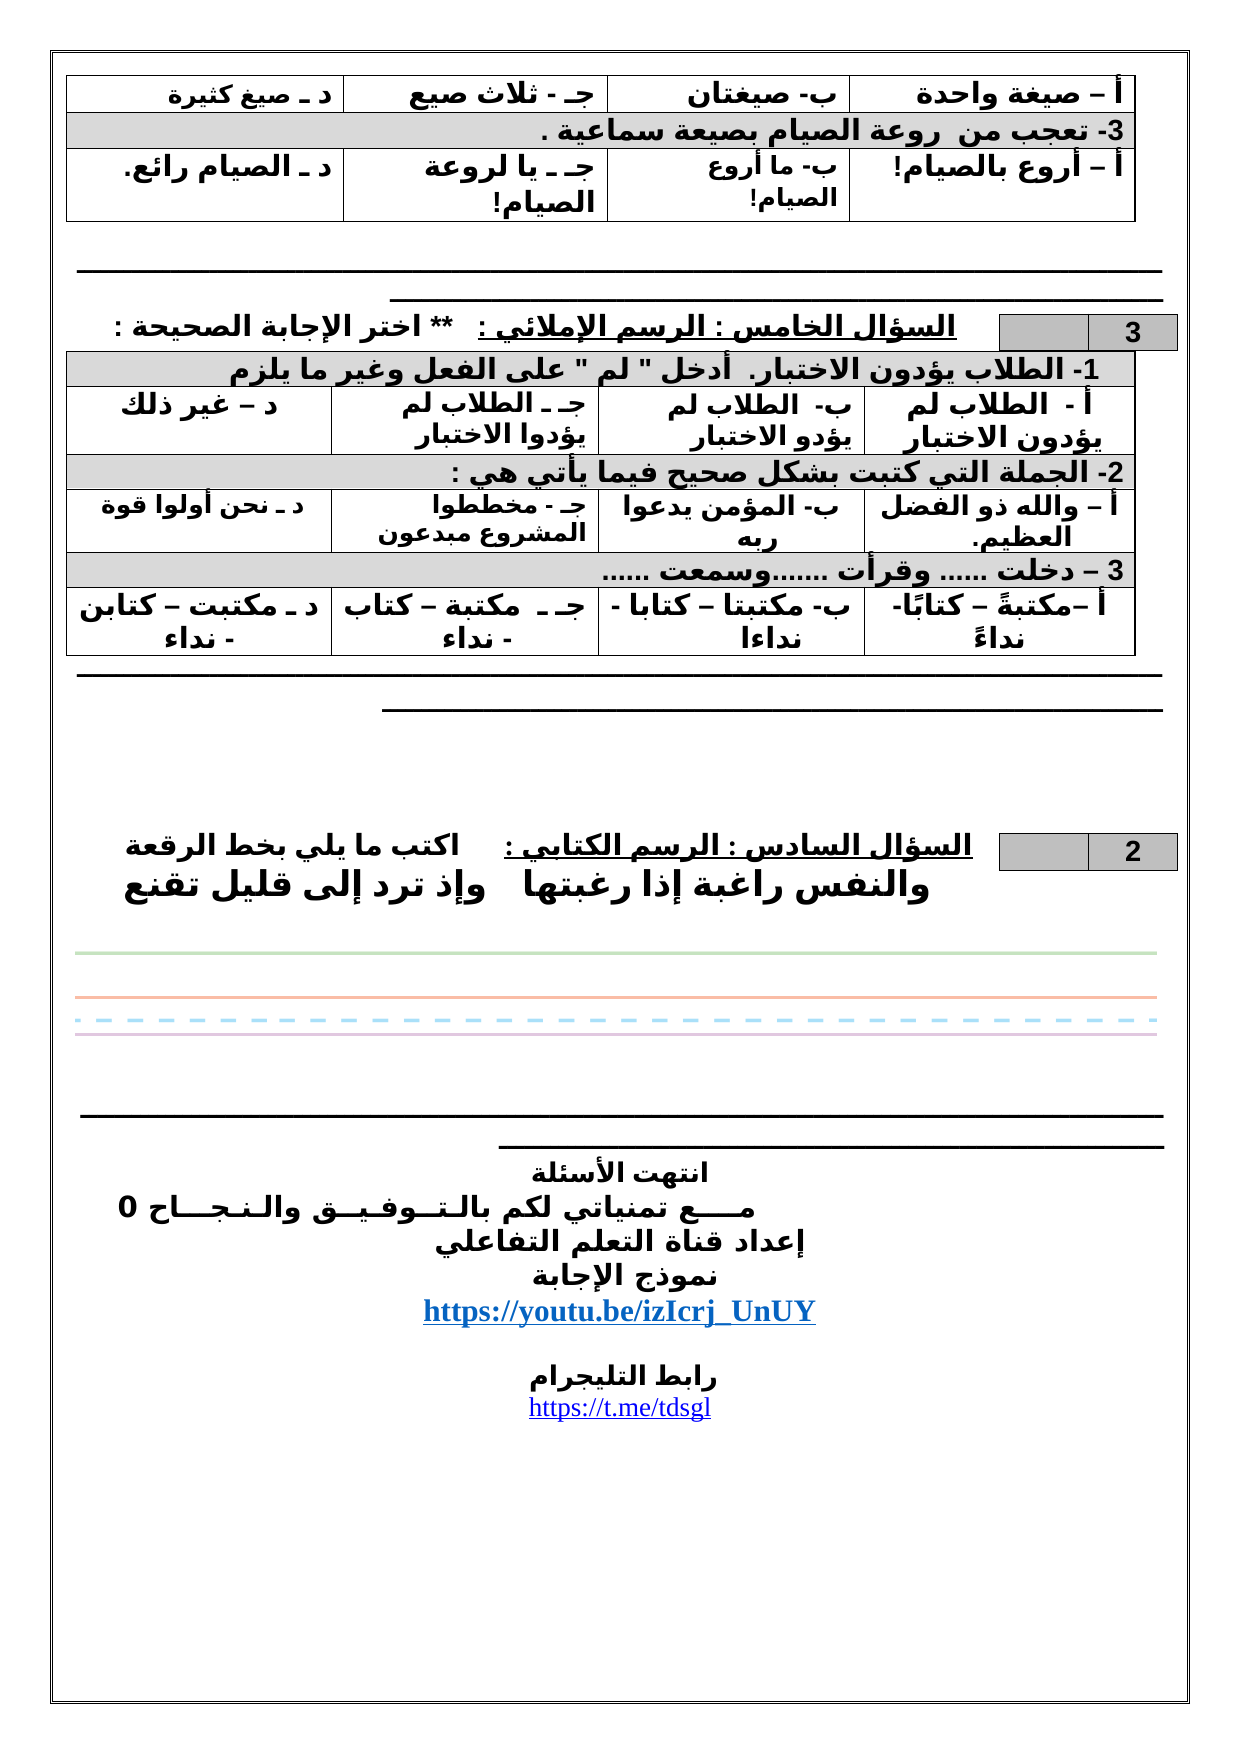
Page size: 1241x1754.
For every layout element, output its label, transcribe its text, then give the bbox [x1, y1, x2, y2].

text ــــــــــــــــــــــــــــــــــــــــــــــــــــــــــــــــــــــــــــــــــــــــــــــــــــــــــــــــــــــــــــــــــــــــــــــــــــــــــــــــــــــــــــــــــــــــــــــــــــــــــــــــــــــــــــــــــــــــــــــ [75, 222, 1165, 307]
table_cell جـ - مخططوا المشروع مبدعون [332, 490, 598, 552]
table_cell جـ ـ يا لروعة الصيام! [344, 149, 607, 221]
table_cell ب- ما أروع الصيام! [608, 149, 849, 221]
text https://t.me/tdsgl [75, 1391, 1165, 1422]
table_cell د – غير ذلك [67, 387, 331, 454]
table_cell جـ - ثلاث صيع [344, 76, 607, 112]
table_header 2 [1089, 834, 1177, 870]
table_cell د ـ نحن أولوا قوة [67, 490, 331, 552]
table_cell 3- تعجب من روعة الصيام بصيعة سماعية . [67, 113, 1134, 148]
table_header [1000, 834, 1088, 870]
text إعداد قناة التعلم التفاعلي [75, 1224, 1165, 1258]
text ـــــــــــــــــــــــــــــــــــــــــــــــــــــــــــــــــــــــــــــــــــــــــــــــــــــــــــــــــــــــــــــــــــــــــــــــــــــــــــــــــــــــــــــــــــــــــــــــــــــــــــــ [75, 1065, 1165, 1155]
text مــــع تمنياتي لكم بالـتــوفـيــق والـنـجـــاح 0 [75, 1191, 1165, 1224]
table_cell جـ ـ مكتبة – كتاب - نداء [332, 588, 598, 655]
text رابط التليجرام [75, 1359, 1165, 1391]
text https://youtu.be/izIcrj_UnUY [75, 1292, 1165, 1328]
text ـــــــــــــــــــــــــــــــــــــــــــــــــــــــــــــــــــــــــــــــــــــــــــــــــــــــــــــــــــــــــــــــــــــــــــــــــــــــــــــــــــــــــــــــــــــــــــــــــــــــــــــــــــــــــــــــــــــــــــــــ [75, 656, 1165, 718]
text انتهت الأسئلة [75, 1157, 1165, 1188]
table_cell 2- الجملة التي كتبت بشكل صحيح فيما يأتي هي : [67, 455, 1134, 488]
table_cell ب- صيغتان [608, 76, 849, 112]
text والنفس راغبة إذا رغبتها وإذ ترد إلى قليل تقنع [75, 864, 1165, 904]
table_cell د ـ مكتبت – كتابن - نداء [67, 588, 331, 655]
text نموذج الإجابة [75, 1258, 1165, 1292]
table_cell أ –مكتبةً – كتابًا- نداءً [865, 588, 1134, 655]
table_cell أ – أروع بالصيام! [850, 149, 1134, 221]
table_cell أ – صيغة واحدة [850, 76, 1134, 112]
table_cell 3 – دخلت ...... وقرأت .......وسمعت ...... [67, 553, 1134, 587]
table_cell أ - الطلاب لم يؤدون الاختبار [865, 387, 1134, 454]
table_header 3 [1089, 315, 1177, 350]
text السؤال السادس : الرسم الكتابي : اكتب ما يلي بخط الرقعة [75, 828, 1165, 862]
table_cell د ـ صيغ كثيرة [67, 76, 343, 112]
picture [75, 907, 1166, 1063]
table_header [1000, 315, 1088, 350]
table_cell ب- المؤمن يدعوا ربه [599, 490, 864, 552]
table_cell جـ ـ الطلاب لم يؤدوا الاختبار [332, 387, 598, 454]
table_cell أ – والله ذو الفضل العظيم. [865, 490, 1134, 552]
table_header 1- الطلاب يؤدون الاختبار. أدخل " لم " على الفعل وغير ما يلزم [67, 352, 1134, 386]
table_cell د ـ الصيام رائع. [67, 149, 343, 221]
text السؤال الخامس : الرسم الإملائي : ** اختر الإجابة الصحيحة : [75, 309, 1165, 343]
table_cell ب- الطلاب لم يؤدو الاختبار [599, 387, 864, 454]
table_cell ب- مكتبتا – كتابا - نداءا [599, 588, 864, 655]
